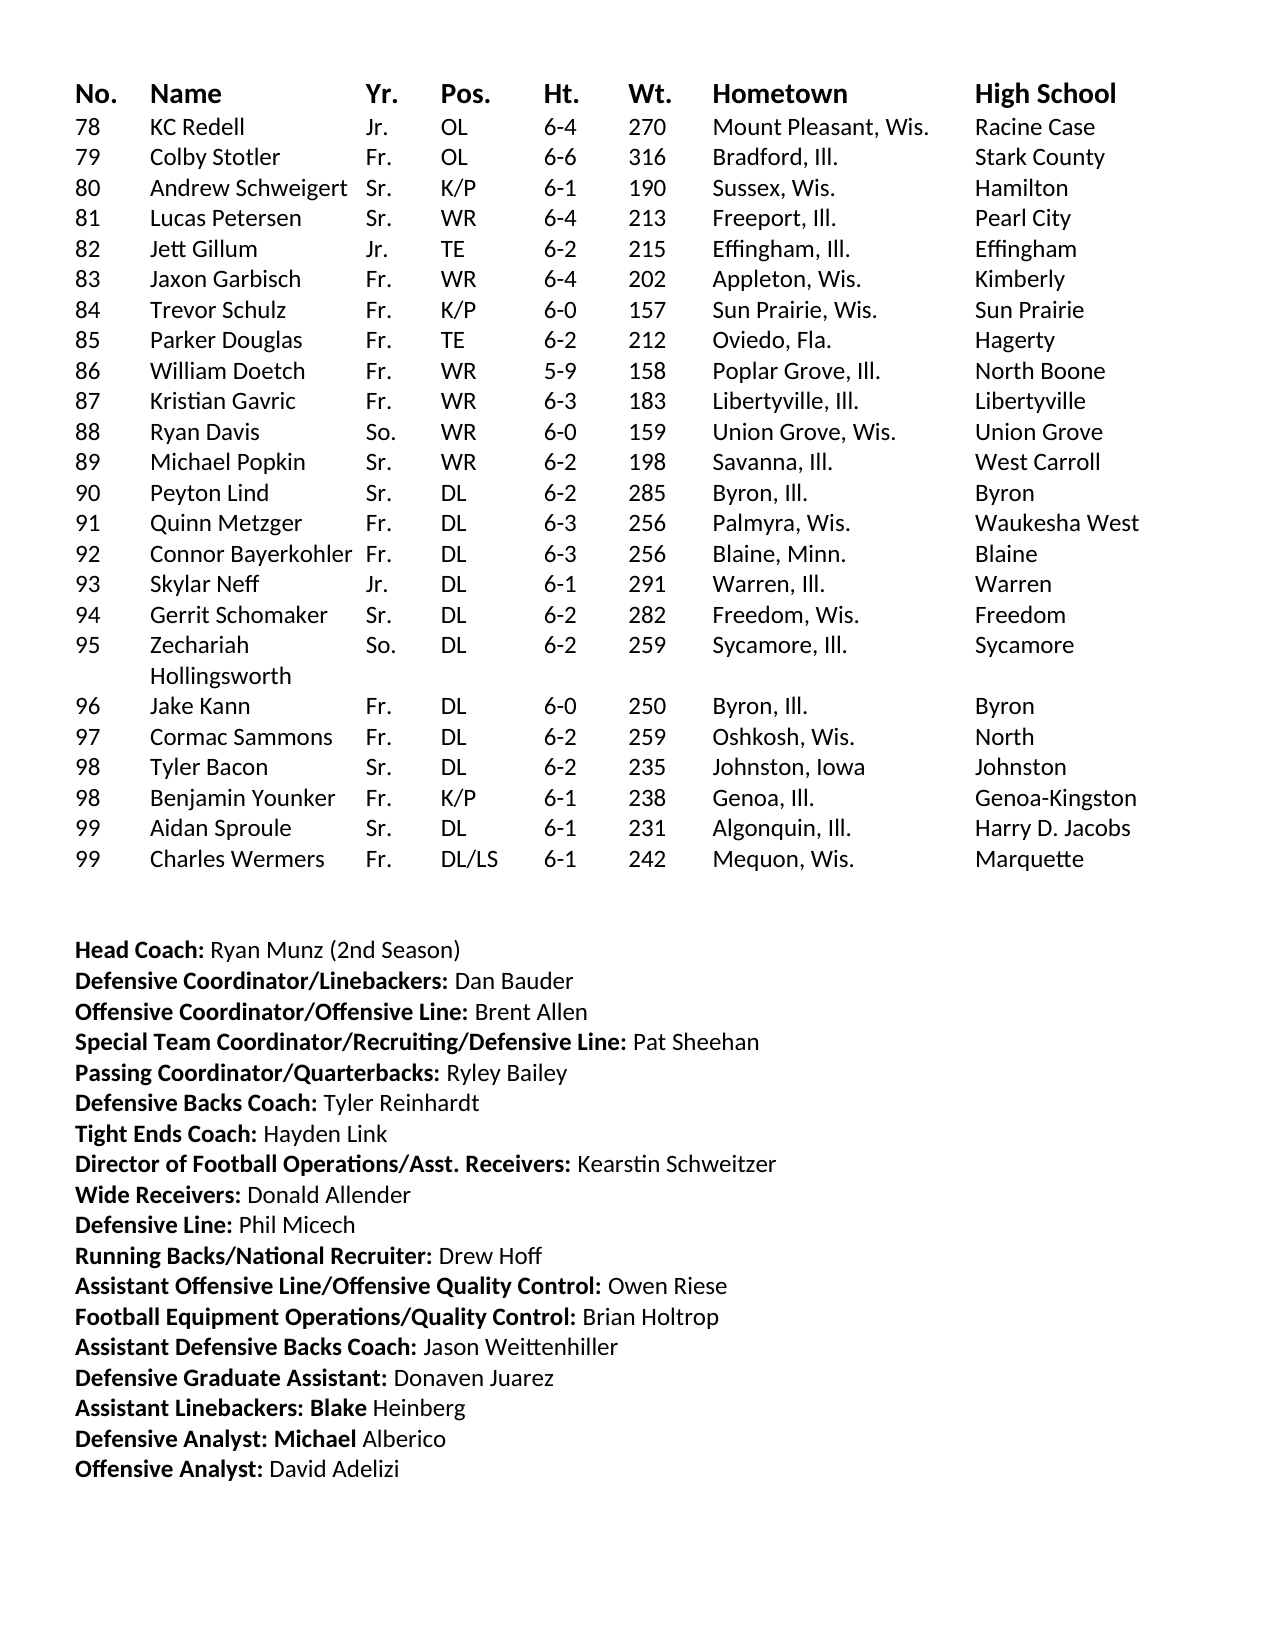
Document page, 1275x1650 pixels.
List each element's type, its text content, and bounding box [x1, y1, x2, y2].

text Defensive Backs Coach: Tyler Reinhardt [75, 1087, 1200, 1118]
text Wide Receivers: Donald Allender [75, 1179, 1200, 1209]
text Assistant Offensive Line/Offensive Quality Control: Owen Riese [75, 1270, 1200, 1301]
text 84 Trevor Schulz Fr. K/P 6-0 157 Sun Prairie, Wis. Sun Prairie [75, 294, 1200, 324]
text Head Coach: Ryan Munz (2nd Season) [75, 935, 1200, 965]
text 98 Tyler Bacon Sr. DL 6-2 235 Johnston, Iowa Johnston [75, 752, 1200, 782]
text 80 Andrew Schweigert Sr. K/P 6-1 190 Sussex, Wis. Hamilton [75, 172, 1200, 202]
text Hollingsworth [75, 660, 1200, 691]
text 95 Zechariah So. DL 6-2 259 Sycamore, Ill. Sycamore [75, 629, 1200, 660]
text Director of Football Operations/Asst. Receivers: Kearstin Schweitzer [75, 1148, 1200, 1179]
text Passing Coordinator/Quarterbacks: Ryley Bailey [75, 1057, 1200, 1087]
text Offensive Coordinator/Offensive Line: Brent Allen [75, 996, 1200, 1026]
text 85 Parker Douglas Fr. TE 6-2 212 Oviedo, Fla. Hagerty [75, 324, 1200, 355]
text 91 Quinn Metzger Fr. DL 6-3 256 Palmyra, Wis. Waukesha West [75, 507, 1200, 538]
text 82 Jett Gillum Jr. TE 6-2 215 Effingham, Ill. Effingham [75, 233, 1200, 263]
text Defensive Graduate Assistant: Donaven Juarez Assistant Linebackers: Blake Heinberg Defensive Analyst: Michael Alberico [75, 1362, 1200, 1453]
text Special Team Coordinator/Recruiting/Defensive Line: Pat Sheehan [75, 1026, 1200, 1057]
text 94 Gerrit Schomaker Sr. DL 6-2 282 Freedom, Wis. Freedom [75, 599, 1200, 629]
text Offensive Analyst: David Adelizi [75, 1453, 1200, 1484]
text 98 Benjamin Younker Fr. K/P 6-1 238 Genoa, Ill. Genoa-Kingston [75, 782, 1200, 813]
text 81 Lucas Petersen Sr. WR 6-4 213 Freeport, Ill. Pearl City [75, 202, 1200, 233]
text 92 Connor Bayerkohler Fr. DL 6-3 256 Blaine, Minn. Blaine [75, 538, 1200, 568]
text Defensive Line: Phil Micech [75, 1209, 1200, 1240]
text 90 Peyton Lind Sr. DL 6-2 285 Byron, Ill. Byron [75, 477, 1200, 507]
text 99 Aidan Sproule Sr. DL 6-1 231 Algonquin, Ill. Harry D. Jacobs [75, 813, 1200, 843]
text Tight Ends Coach: Hayden Link [75, 1118, 1200, 1148]
text Running Backs/National Recruiter: Drew Hoff [75, 1240, 1200, 1270]
text Football Equipment Operations/Quality Control: Brian Holtrop [75, 1301, 1200, 1331]
text 88 Ryan Davis So. WR 6-0 159 Union Grove, Wis. Union Grove [75, 416, 1200, 446]
text Assistant Defensive Backs Coach: Jason Weittenhiller [75, 1331, 1200, 1362]
text 89 Michael Popkin Sr. WR 6-2 198 Savanna, Ill. West Carroll [75, 446, 1200, 477]
text 83 Jaxon Garbisch Fr. WR 6-4 202 Appleton, Wis. Kimberly [75, 263, 1200, 294]
text 97 Cormac Sammons Fr. DL 6-2 259 Oshkosh, Wis. North [75, 721, 1200, 752]
text 79 Colby Stotler Fr. OL 6-6 316 Bradford, Ill. Stark County [75, 141, 1200, 172]
text No. Name Yr. Pos. Ht. Wt. Hometown High School [75, 75, 1200, 111]
text Defensive Coordinator/Linebackers: Dan Bauder [75, 965, 1200, 996]
text 78 KC Redell Jr. OL 6-4 270 Mount Pleasant, Wis. Racine Case [75, 111, 1200, 141]
text 99 Charles Wermers Fr. DL/LS 6-1 242 Mequon, Wis. Marquette [75, 843, 1200, 874]
text 87 Kristian Gavric Fr. WR 6-3 183 Libertyville, Ill. Libertyville [75, 385, 1200, 416]
text 96 Jake Kann Fr. DL 6-0 250 Byron, Ill. Byron [75, 691, 1200, 721]
text 93 Skylar Neff Jr. DL 6-1 291 Warren, Ill. Warren [75, 568, 1200, 599]
text 86 William Doetch Fr. WR 5-9 158 Poplar Grove, Ill. North Boone [75, 355, 1200, 385]
